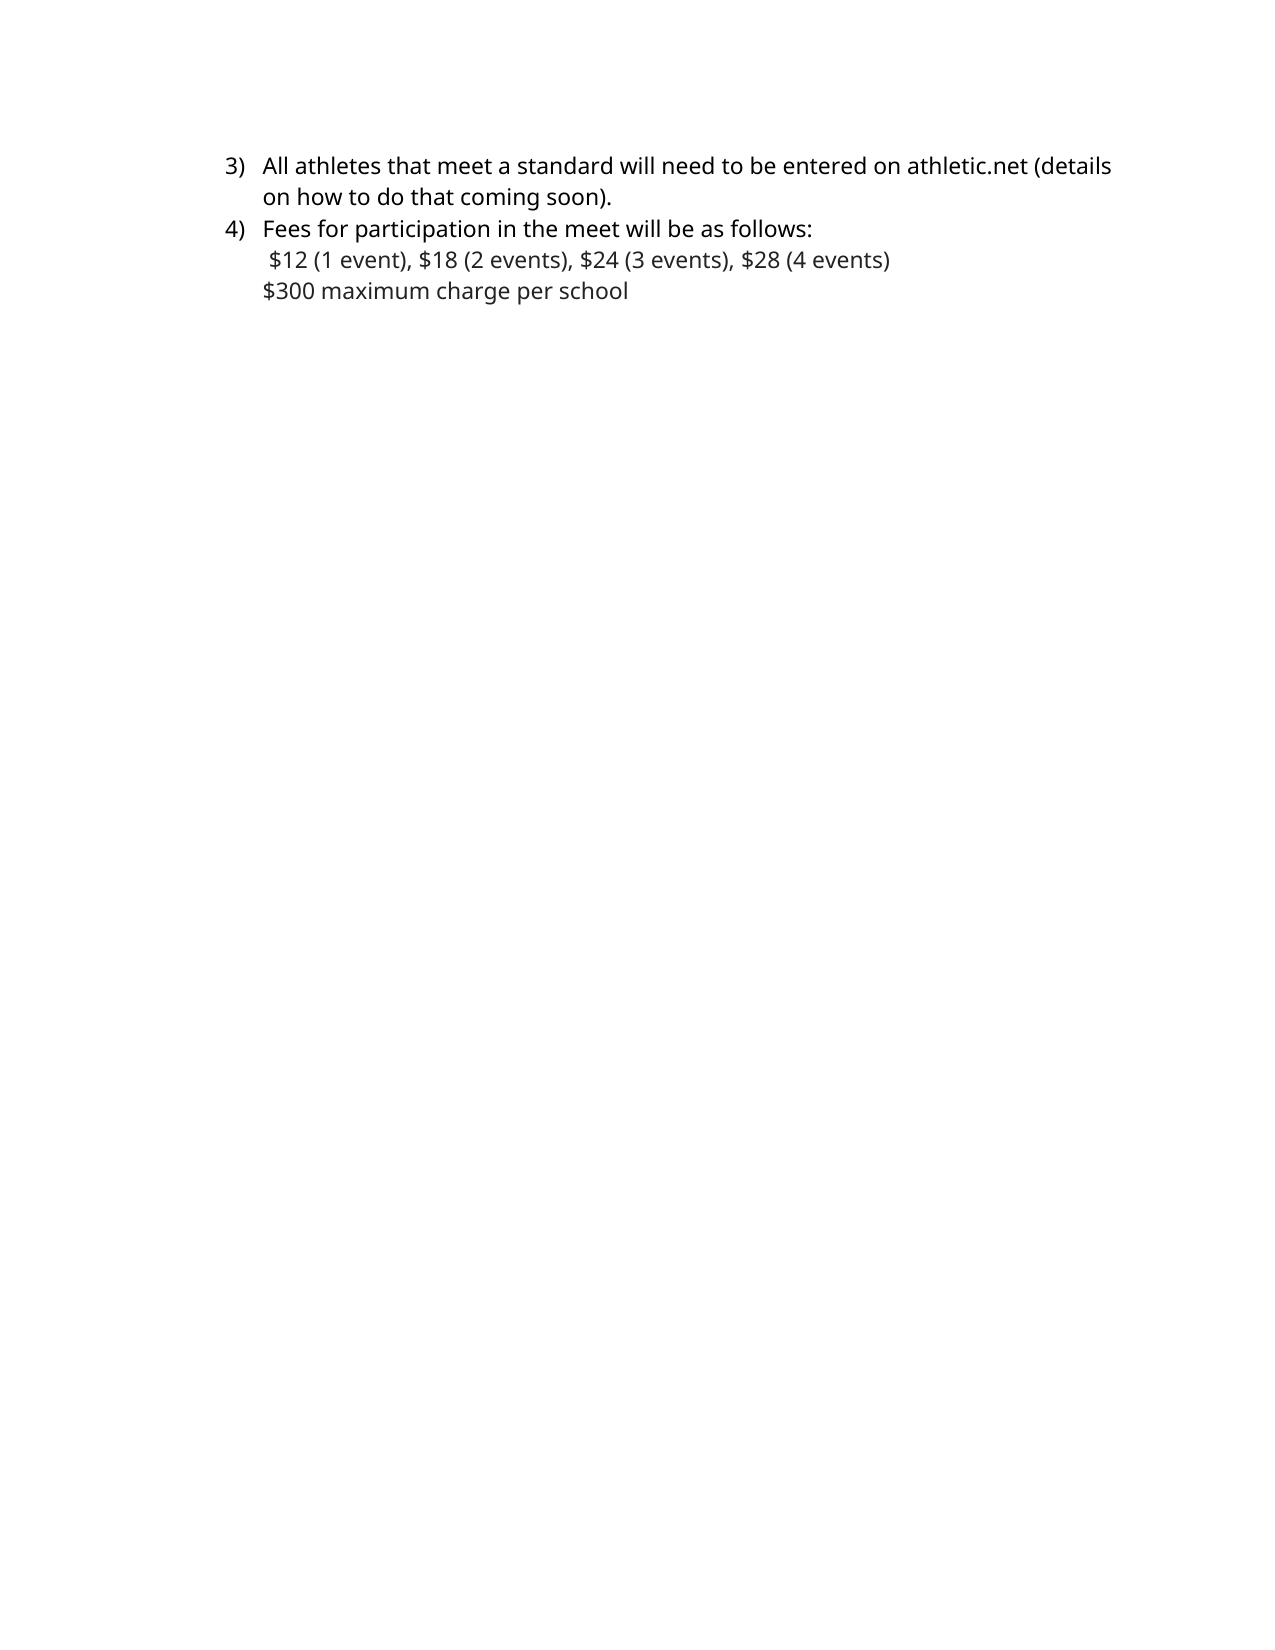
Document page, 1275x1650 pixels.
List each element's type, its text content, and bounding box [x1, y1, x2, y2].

list Fees for participation in the meet will be as follows: [225, 212, 1125, 244]
list $12 (1 event), $18 (2 events), $24 (3 events), $28 (4 events) $300 maximum charge per school [629, 244, 1125, 306]
list All athletes that meet a standard will need to be entered on athletic.net (details on how to do that coming soon). [225, 150, 1125, 212]
